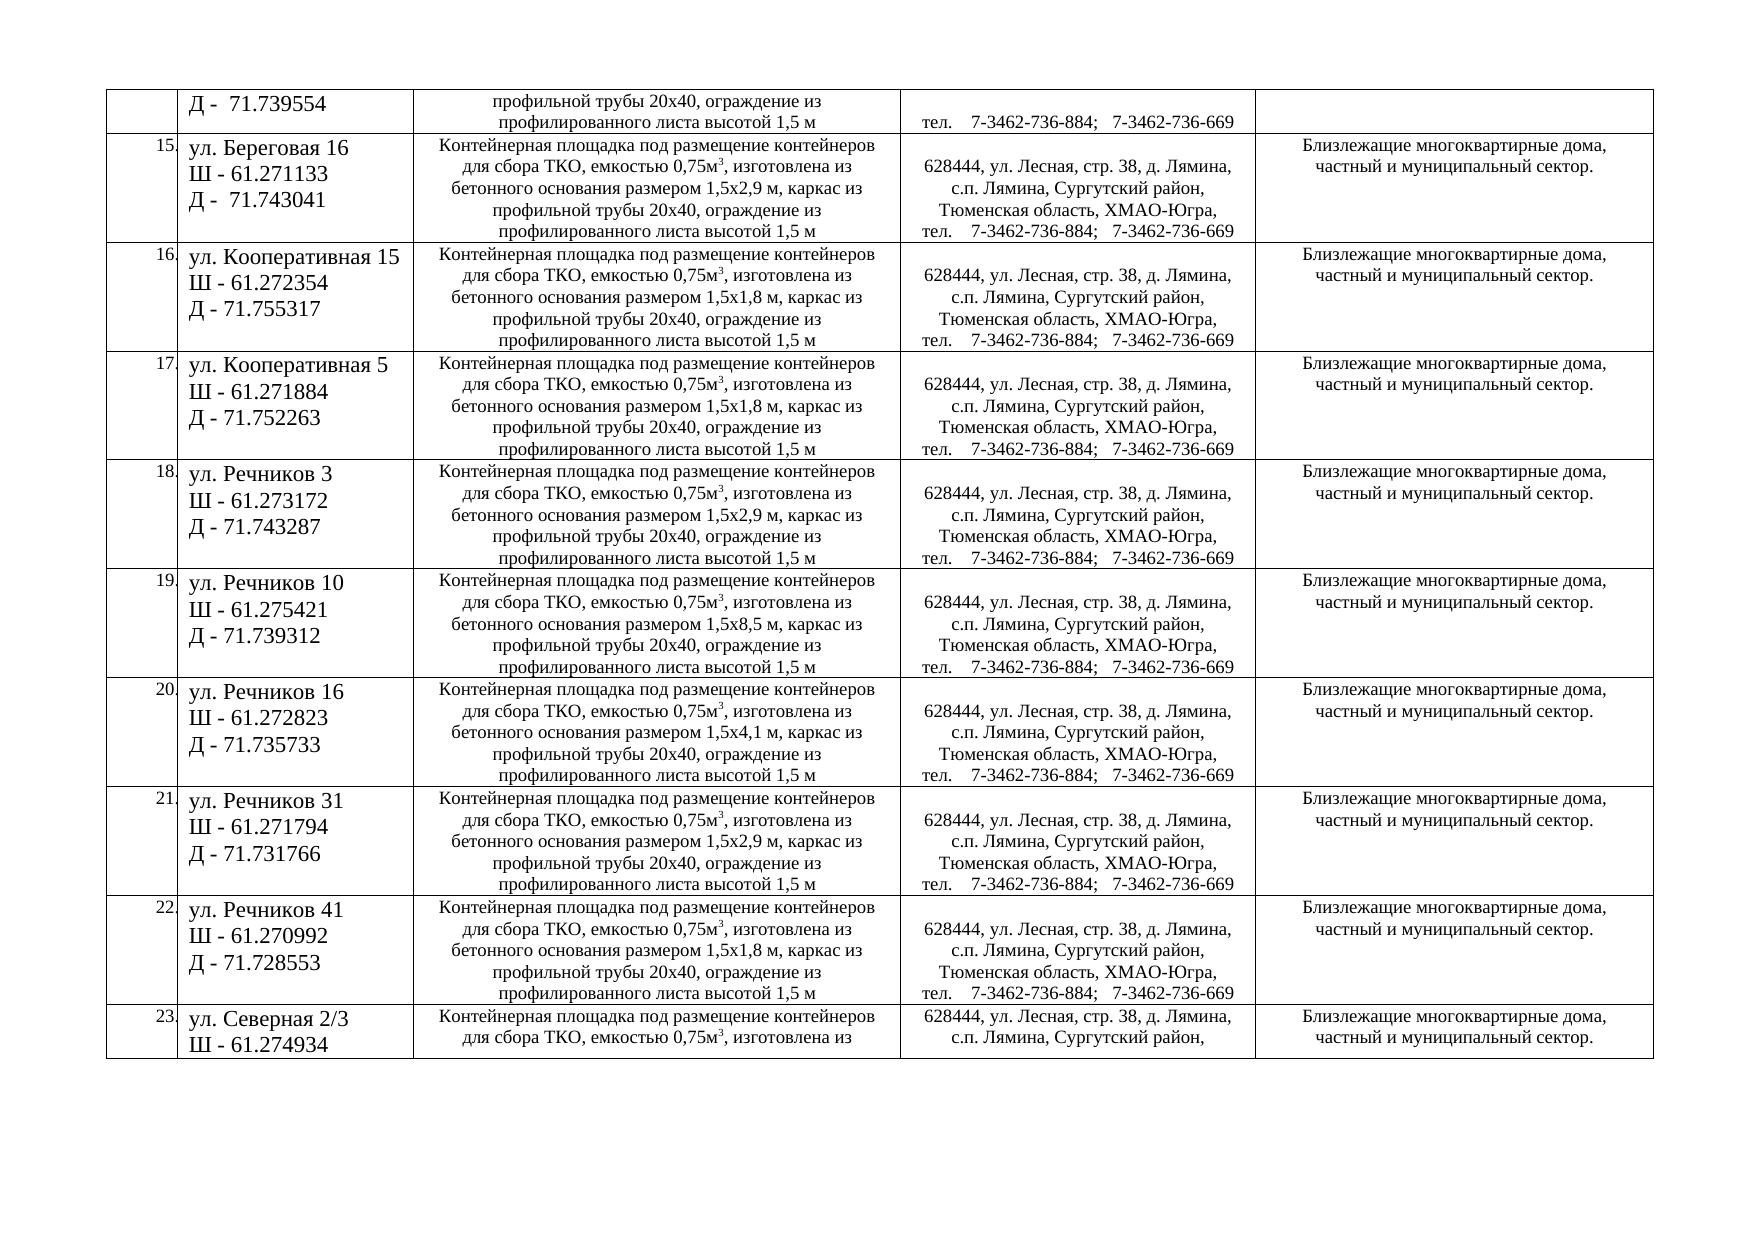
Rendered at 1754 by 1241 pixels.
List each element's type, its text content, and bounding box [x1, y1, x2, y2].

table_cell 628444, ул. Лесная, стр. 38, д. Лямина, с.п. Лямина, Сургутский район, Тюменская область, ХМАО-Югра, тел. 7-3462-736-884; 7-3462-736-669 [901, 352, 1255, 459]
table_cell [107, 243, 177, 351]
table_cell Близлежащие многоквартирные дома, частный и муниципальный сектор. [1256, 243, 1653, 351]
table_cell ул. Кооперативная 15 Ш - 61.272354 Д - 71.755317 [178, 243, 413, 351]
table_cell Близлежащие многоквартирные дома, частный и муниципальный сектор. [1256, 678, 1653, 786]
table_cell Контейнерная площадка под размещение контейнеров для сбора ТКО, емкостью 0,75м3, изготовлена из бетонного основания размером 1,5х8,5 м, каркас из профильной трубы 20х40, ограждение из профилированного листа высотой 1,5 м [414, 569, 900, 677]
table_cell ул. Речников 31 Ш - 61.271794 Д - 71.731766 [178, 787, 413, 895]
table_cell ул. Речников 10 Ш - 61.275421 Д - 71.739312 [178, 569, 413, 677]
table_cell [107, 134, 177, 242]
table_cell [1256, 90, 1653, 133]
table_cell ул. Речников 3 Ш - 61.273172 Д - 71.743287 [178, 460, 413, 568]
table_cell Близлежащие многоквартирные дома, частный и муниципальный сектор. [1256, 569, 1653, 677]
table_cell [107, 678, 177, 786]
table_cell Близлежащие многоквартирные дома, частный и муниципальный сектор. [1256, 352, 1653, 459]
table_cell Близлежащие многоквартирные дома, частный и муниципальный сектор. [1256, 460, 1653, 568]
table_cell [901, 1005, 1255, 1057]
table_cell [1256, 1005, 1653, 1057]
table_cell ул. Речников 16 Ш - 61.272823 Д - 71.735733 [178, 678, 413, 786]
table_cell [107, 896, 177, 1004]
table_cell 628444, ул. Лесная, стр. 38, д. Лямина, с.п. Лямина, Сургутский район, Тюменская область, ХМАО-Югра, тел. 7-3462-736-884; 7-3462-736-669 [901, 896, 1255, 1004]
table_cell 628444, ул. Лесная, стр. 38, д. Лямина, с.п. Лямина, Сургутский район, Тюменская область, ХМАО-Югра, тел. 7-3462-736-884; 7-3462-736-669 [901, 787, 1255, 895]
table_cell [901, 90, 1255, 133]
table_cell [414, 90, 900, 133]
table_cell ул. Кооперативная 5 Ш - 61.271884 Д - 71.752263 [178, 352, 413, 459]
table_cell [107, 569, 177, 677]
table_cell ул. Речников 41 Ш - 61.270992 Д - 71.728553 [178, 896, 413, 1004]
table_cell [414, 1005, 900, 1057]
table_cell [107, 787, 177, 895]
table_cell 628444, ул. Лесная, стр. 38, д. Лямина, с.п. Лямина, Сургутский район, Тюменская область, ХМАО-Югра, тел. 7-3462-736-884; 7-3462-736-669 [901, 134, 1255, 242]
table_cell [178, 1005, 413, 1057]
table_cell Близлежащие многоквартирные дома, частный и муниципальный сектор. [1256, 134, 1653, 242]
table_cell [107, 90, 177, 133]
table_cell 628444, ул. Лесная, стр. 38, д. Лямина, с.п. Лямина, Сургутский район, Тюменская область, ХМАО-Югра, тел. 7-3462-736-884; 7-3462-736-669 [901, 678, 1255, 786]
table_cell 628444, ул. Лесная, стр. 38, д. Лямина, с.п. Лямина, Сургутский район, Тюменская область, ХМАО-Югра, тел. 7-3462-736-884; 7-3462-736-669 [901, 243, 1255, 351]
table_cell ул. Береговая 16 Ш - 61.271133 Д - 71.743041 [178, 134, 413, 242]
table_cell 628444, ул. Лесная, стр. 38, д. Лямина, с.п. Лямина, Сургутский район, Тюменская область, ХМАО-Югра, тел. 7-3462-736-884; 7-3462-736-669 [901, 569, 1255, 677]
table_cell [107, 1005, 177, 1057]
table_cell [178, 90, 413, 133]
table_cell 628444, ул. Лесная, стр. 38, д. Лямина, с.п. Лямина, Сургутский район, Тюменская область, ХМАО-Югра, тел. 7-3462-736-884; 7-3462-736-669 [901, 460, 1255, 568]
table_cell [107, 352, 177, 459]
table_cell [107, 460, 177, 568]
table_cell Близлежащие многоквартирные дома, частный и муниципальный сектор. [1256, 787, 1653, 895]
table_cell Близлежащие многоквартирные дома, частный и муниципальный сектор. [1256, 896, 1653, 1004]
